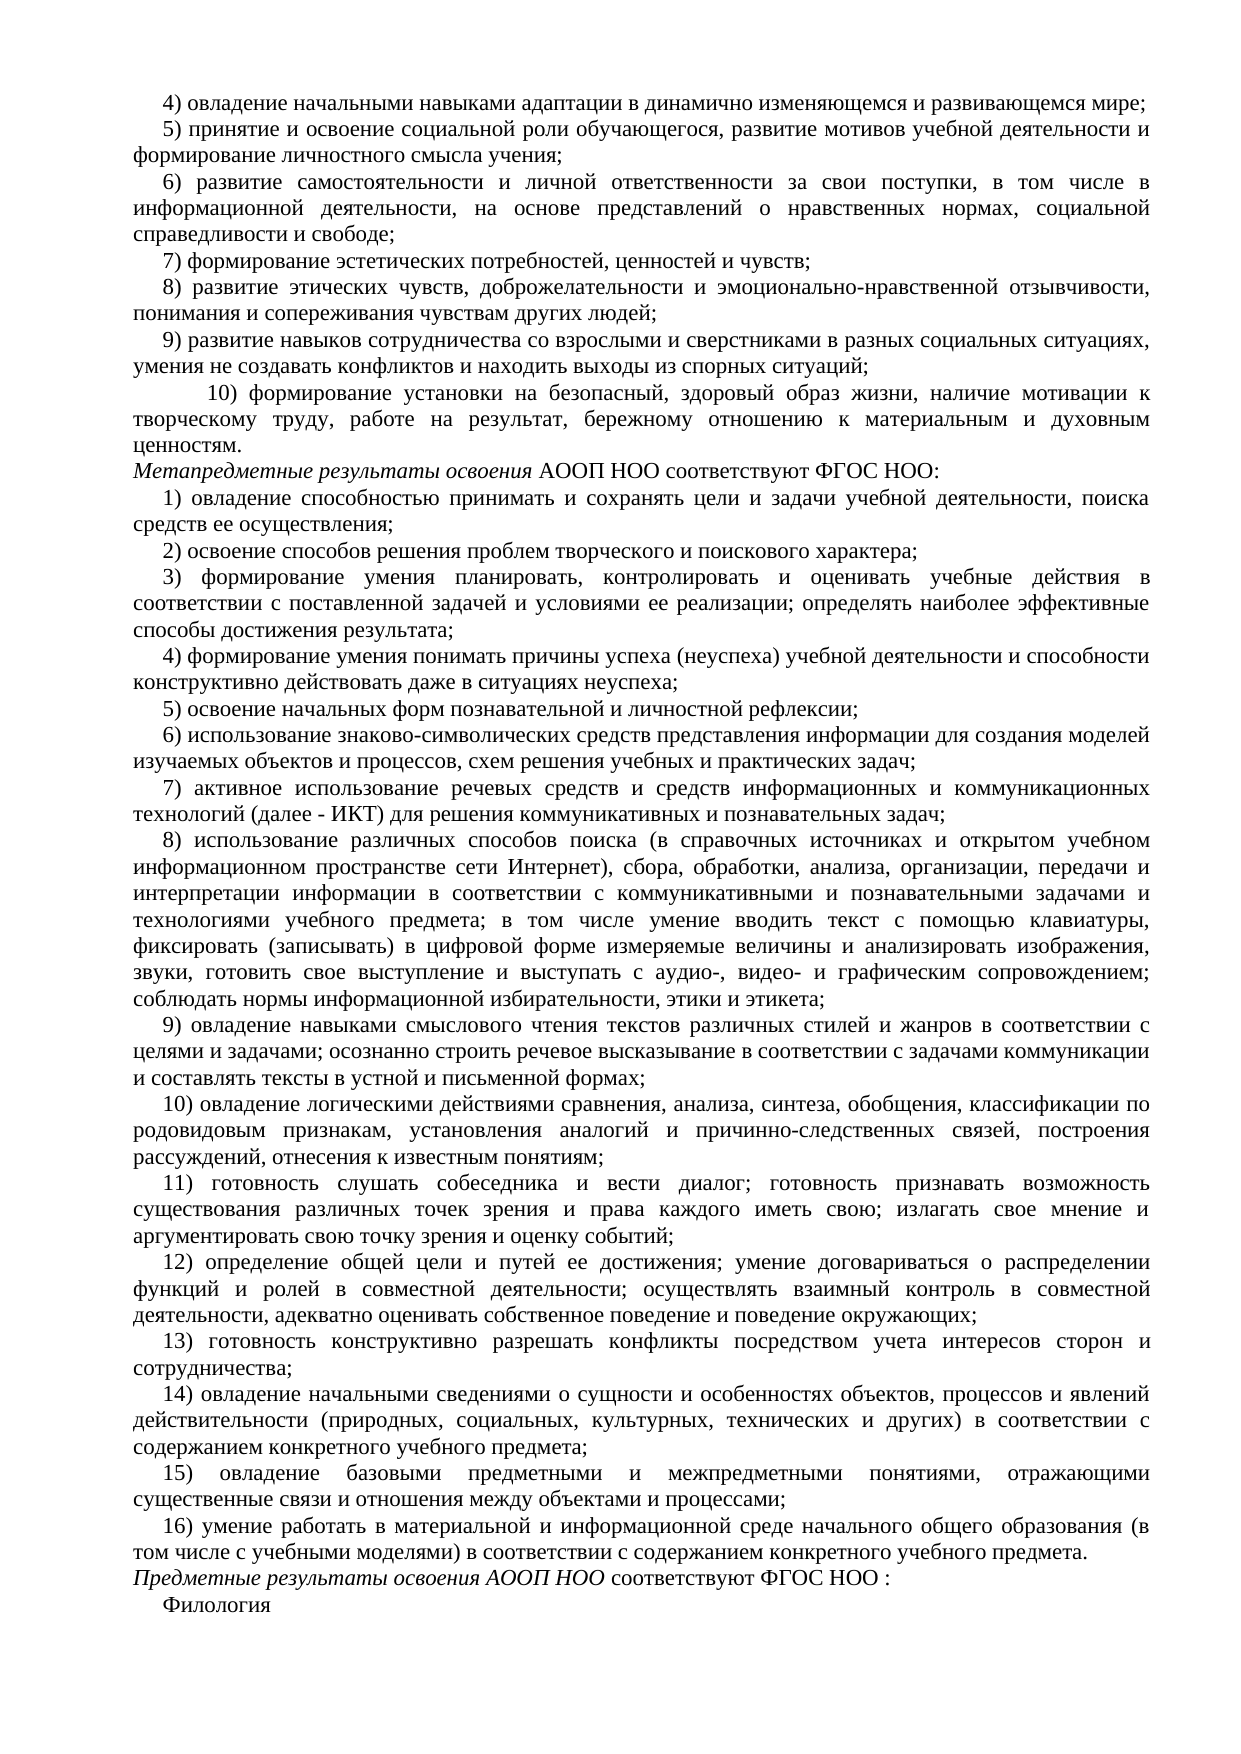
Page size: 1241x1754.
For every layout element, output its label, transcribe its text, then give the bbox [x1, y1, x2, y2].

text 3) формирование умения планировать, контролировать и оценивать учебные действия в соответствии с поставленной задачей и условиями ее реализации; определять наиболее эффективные способы достижения результата; [133, 563, 1152, 642]
text 14) овладение начальными сведениями о сущности и особенностях объектов, процессов и явлений действительности (природных, социальных, культурных, технических и других) в соответствии с содержанием конкретного учебного предмета; [133, 1380, 1152, 1459]
text 2) освоение способов решения проблем творческого и поискового характера; [133, 537, 1152, 563]
text 8) развитие этических чувств, доброжелательности и эмоционально-нравственной отзывчивости, понимания и сопереживания чувствам других людей; [133, 273, 1152, 326]
text 16) умение работать в материальной и информационной среде начального общего образования (в том числе с учебными моделями) в соответствии с содержанием конкретного учебного предмета. [133, 1512, 1152, 1564]
text Предметные результаты освоения АООП НОО соответствуют ФГОС НОО : [133, 1564, 1152, 1591]
text 8) использование различных способов поиска (в справочных источниках и открытом учебном информационном пространстве сети Интернет), сбора, обработки, анализа, организации, передачи и интерпретации информации в соответствии с коммуникативными и познавательными задачами и технологиями учебного предмета; в том числе умение вводить текст с помощью клавиатуры, фиксировать (записывать) в цифровой форме измеряемые величины и анализировать изображения, звуки, готовить свое выступление и выступать с аудио-, видео- и графическим сопровождением; соблюдать нормы информационной избирательности, этики и этикета; [133, 827, 1152, 1011]
text 9) овладение навыками смыслового чтения текстов различных стилей и жанров в соответствии с целями и задачами; осознанно строить речевое высказывание в соответствии с задачами коммуникации и составлять тексты в устной и письменной формах; [133, 1011, 1152, 1090]
text Метапредметные результаты освоения АООП НОО соответствуют ФГОС НОО: [133, 458, 1152, 484]
text 10) формирование установки на безопасный, здоровый образ жизни, наличие мотивации к творческому труду, работе на результат, бережному отношению к материальным и духовным ценностям. [133, 378, 1152, 458]
text 1) овладение способностью принимать и сохранять цели и задачи учебной деятельности, поиска средств ее осуществления; [133, 484, 1152, 537]
text 4) овладение начальными навыками адаптации в динамично изменяющемся и развивающемся мире; [133, 89, 1152, 115]
text 13) готовность конструктивно разрешать конфликты посредством учета интересов сторон и сотрудничества; [133, 1327, 1152, 1380]
text 4) формирование умения понимать причины успеха (неуспеха) учебной деятельности и способности конструктивно действовать даже в ситуациях неуспеха; [133, 642, 1152, 695]
text 5) принятие и освоение социальной роли обучающегося, развитие мотивов учебной деятельности и формирование личностного смысла учения; [133, 115, 1152, 168]
text 5) освоение начальных форм познавательной и личностной рефлексии; [133, 695, 1152, 721]
text 7) формирование эстетических потребностей, ценностей и чувств; [133, 247, 1152, 273]
text 15) овладение базовыми предметными и межпредметными понятиями, отражающими существенные связи и отношения между объектами и процессами; [133, 1459, 1152, 1512]
text 6) развитие самостоятельности и личной ответственности за свои поступки, в том числе в информационной деятельности, на основе представлений о нравственных нормах, социальной справедливости и свободе; [133, 168, 1152, 247]
text 11) готовность слушать собеседника и вести диалог; готовность признавать возможность существования различных точек зрения и права каждого иметь свою; излагать свое мнение и аргументировать свою точку зрения и оценку событий; [133, 1169, 1152, 1248]
text 6) использование знаково-символических средств представления информации для создания моделей изучаемых объектов и процессов, схем решения учебных и практических задач; [133, 721, 1152, 774]
text 10) овладение логическими действиями сравнения, анализа, синтеза, обобщения, классификации по родовидовым признакам, установления аналогий и причинно-следственных связей, построения рассуждений, отнесения к известным понятиям; [133, 1090, 1152, 1169]
text 9) развитие навыков сотрудничества со взрослыми и сверстниками в разных социальных ситуациях, умения не создавать конфликтов и находить выходы из спорных ситуаций; [133, 326, 1152, 378]
text 7) активное использование речевых средств и средств информационных и коммуникационных технологий (далее - ИКТ) для решения коммуникативных и познавательных задач; [133, 774, 1152, 827]
text Филология [133, 1591, 1152, 1617]
text 12) определение общей цели и путей ее достижения; умение договариваться о распределении функций и ролей в совместной деятельности; осуществлять взаимный контроль в совместной деятельности, адекватно оценивать собственное поведение и поведение окружающих; [133, 1248, 1152, 1327]
